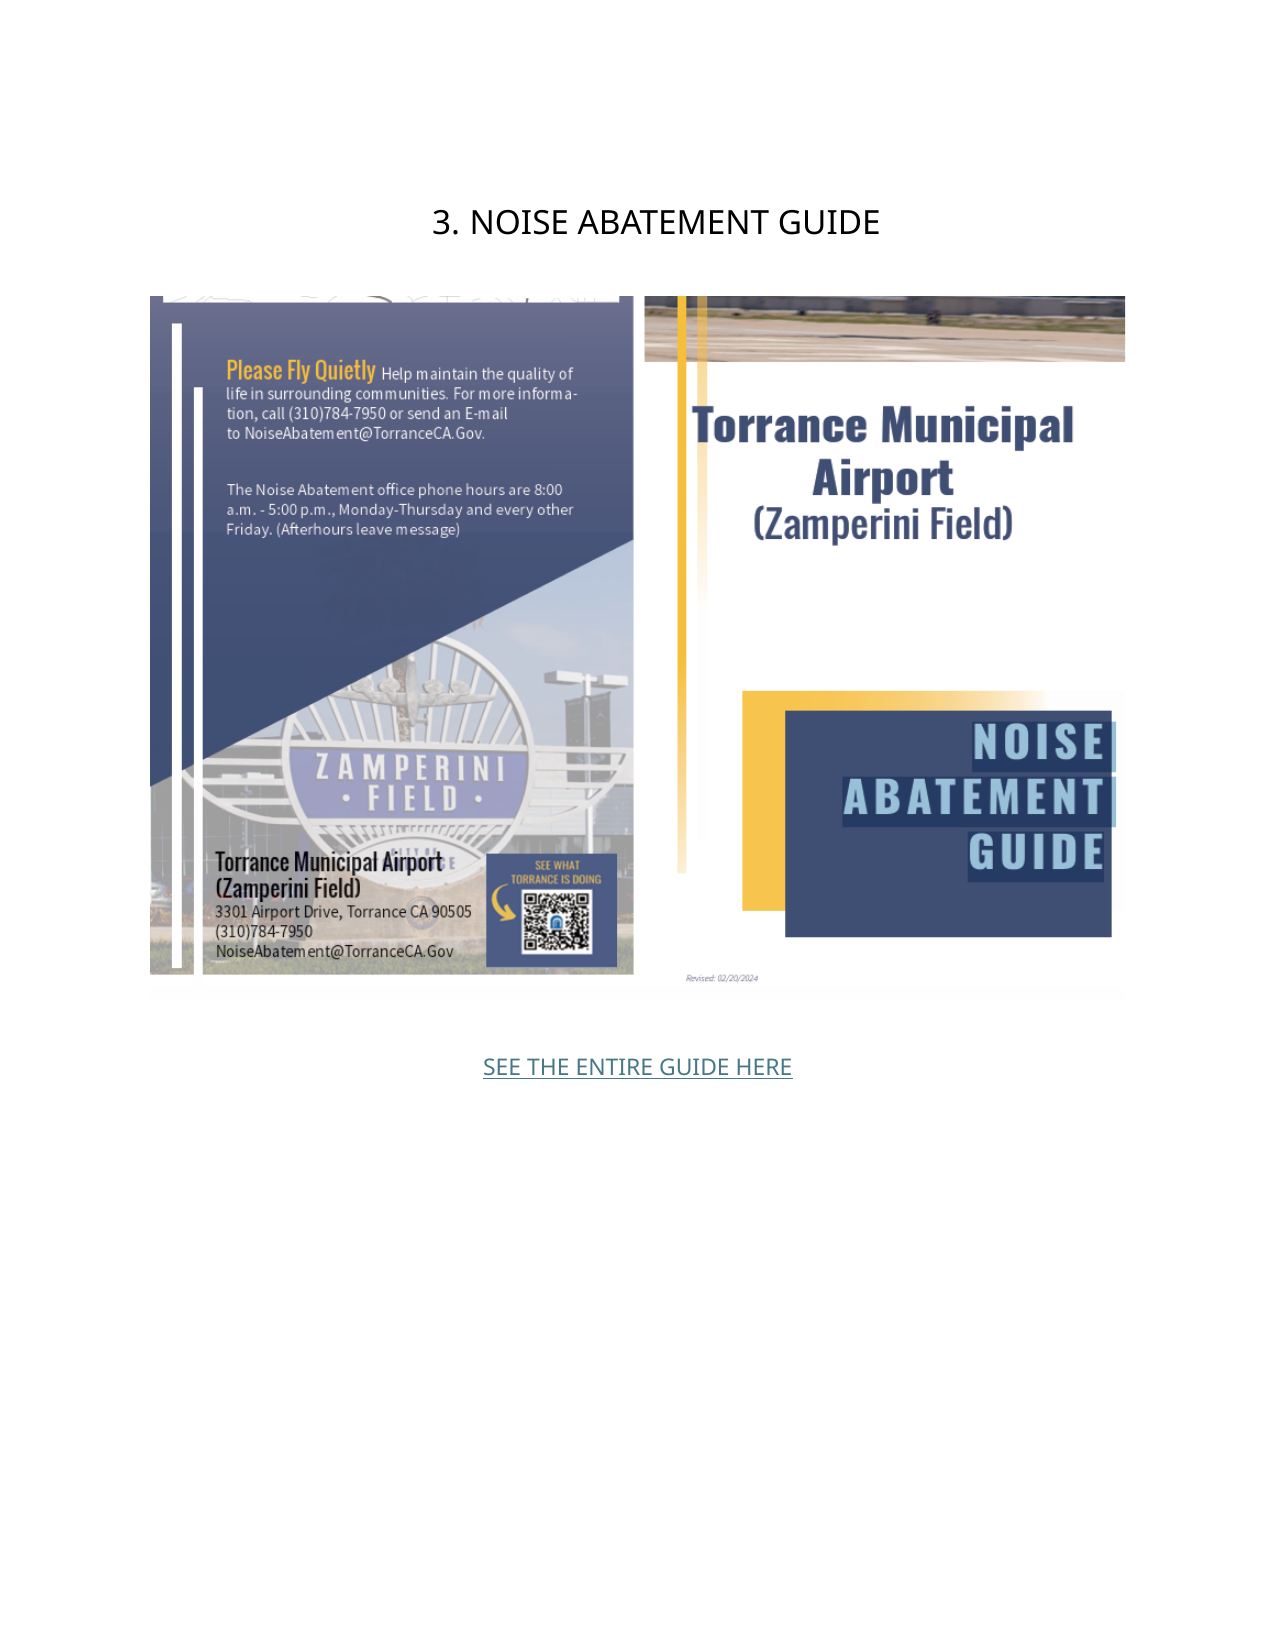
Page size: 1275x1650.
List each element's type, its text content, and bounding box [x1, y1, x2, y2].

list NOISE ABATEMENT GUIDE [187, 199, 1125, 244]
text SEE THE ENTIRE GUIDE HERE [150, 1051, 1125, 1082]
picture [150, 296, 1125, 1000]
